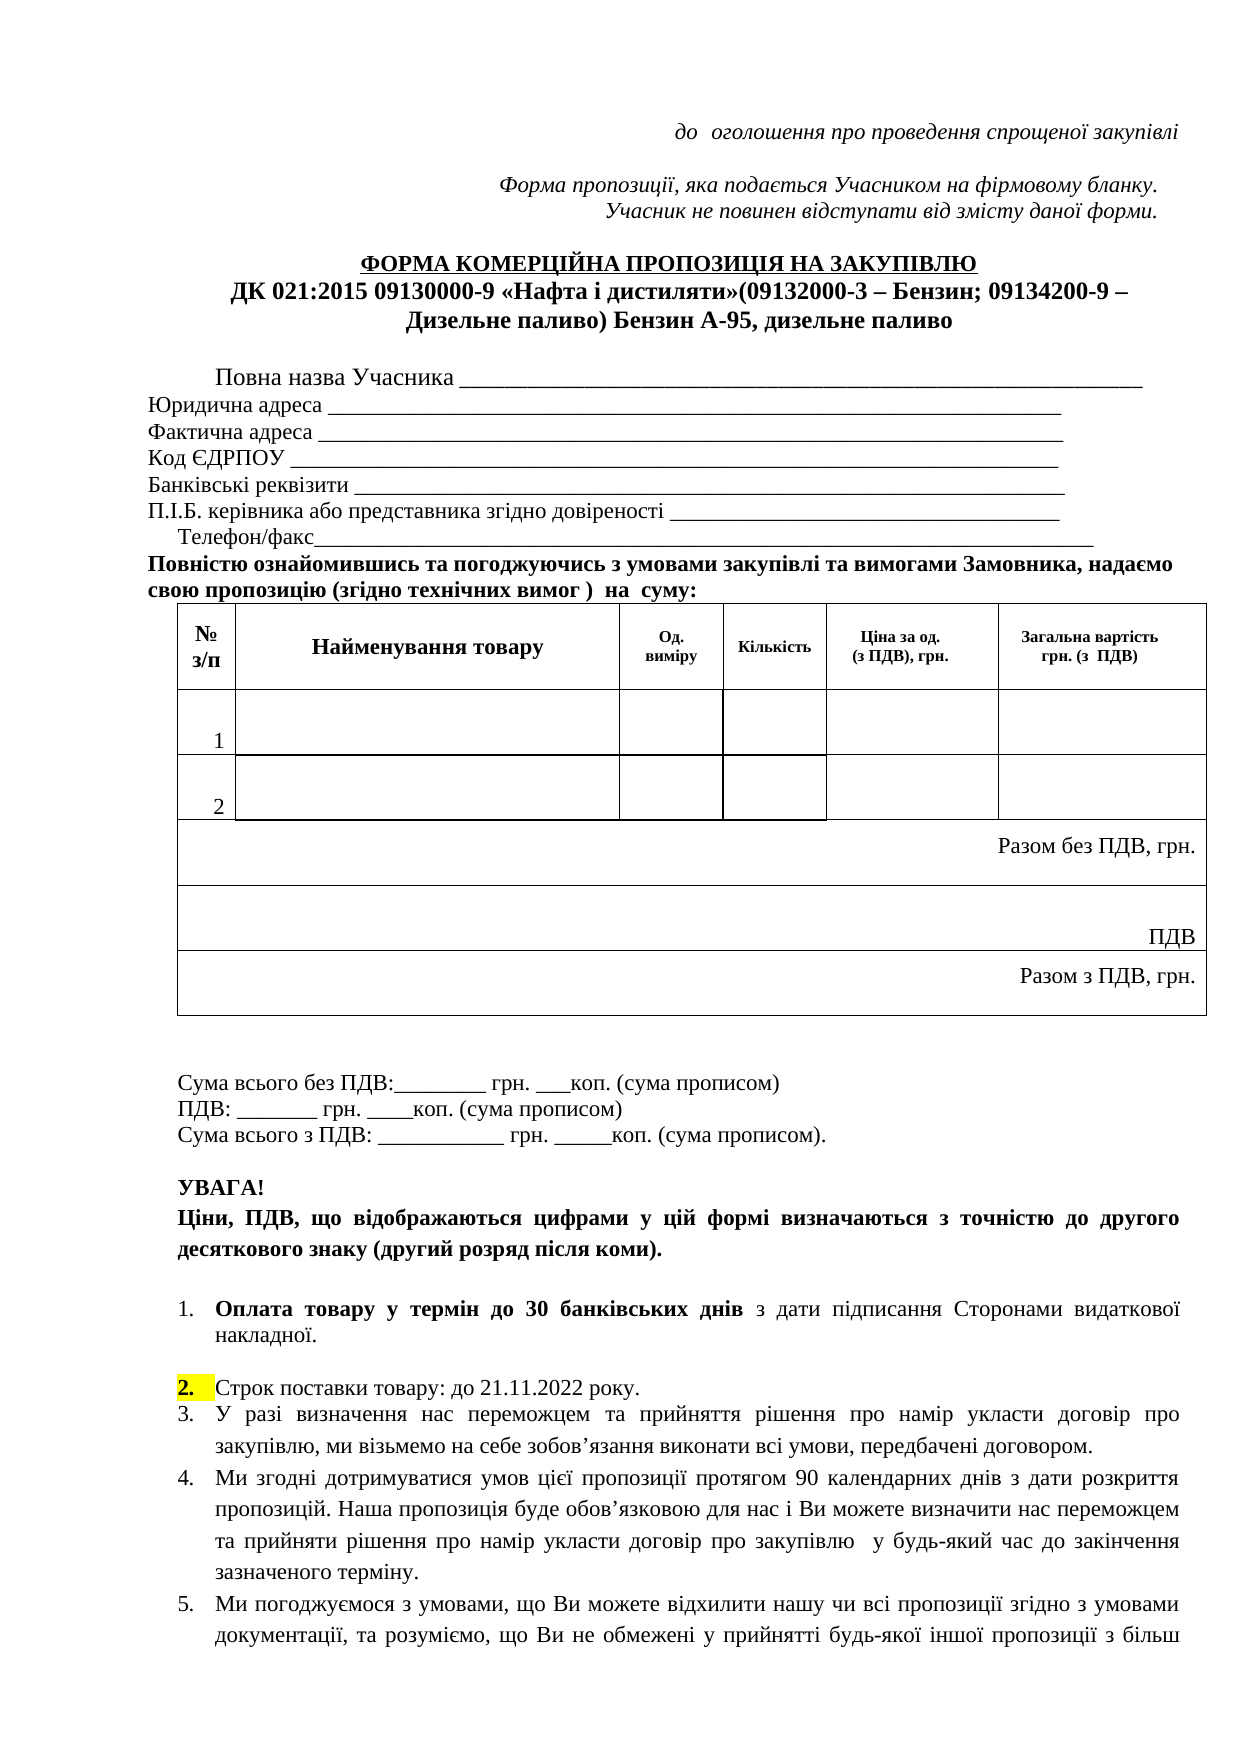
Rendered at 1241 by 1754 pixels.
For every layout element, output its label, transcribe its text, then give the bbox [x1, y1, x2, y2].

text Фактична адреса _________________________________________________________________ [148, 418, 1181, 444]
text Повністю ознайомившись та погоджуючись з умовами закупівлі та вимогами Замовника, надаємо свою пропозицію (згідно технічних вимог ) на суму: [148, 550, 1181, 602]
table_cell 1 [178, 690, 235, 754]
table_cell [827, 690, 974, 754]
table_header [974, 604, 998, 688]
table_cell [620, 756, 722, 819]
table_cell [974, 755, 998, 819]
text Повна назва Учасника ____________________________________________________________ [177, 362, 1181, 392]
table_cell [724, 756, 826, 819]
table_cell Разом з ПДВ, грн. [178, 951, 1206, 1015]
table_cell [1181, 755, 1206, 819]
table_cell 2 [178, 755, 235, 819]
table_cell [236, 756, 619, 819]
table_header [1181, 604, 1206, 688]
text Форма комерційна пропозиціЯ на закупівлю [177, 250, 1161, 276]
text Телефон/факс____________________________________________________________________ [177, 523, 1181, 550]
table_cell [974, 690, 998, 754]
table_header Загальна вартість грн. (з ПДВ) [999, 604, 1181, 688]
table_cell [1181, 690, 1206, 754]
text Код ЄДРПОУ ___________________________________________________________________ [148, 444, 1181, 471]
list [177, 1590, 1181, 1648]
table_header Од. виміру [620, 604, 723, 688]
text ДК 021:2015 09130000-9 «Нафта і дистиляти»(09132000-3 – Бензин; 09134200-9 – Дизельне паливо) Бензин А-95, дизельне паливо [177, 276, 1181, 334]
table_header № з/п [178, 604, 235, 688]
table_cell Разом без ПДВ, грн. [178, 820, 1206, 884]
text Сума всього без ПДВ:________ грн. ___коп. (сума прописом) [177, 1069, 1181, 1095]
table_cell ПДВ [178, 886, 1206, 950]
table_cell [999, 755, 1181, 819]
table_header Кількість [724, 604, 826, 688]
list Оплата товару у термін до 30 банківських днів з дати підписання Сторонами видаткової накладної. [177, 1295, 1181, 1348]
text Сума всього з ПДВ: ___________ грн. _____коп. (сума прописом). [177, 1122, 1181, 1148]
text УВАГА! [177, 1174, 1181, 1201]
list У разі визначення нас переможцем та прийняття рішення про намір укласти договір про закупівлю, ми візьмемо на себе зобов’язання виконати всі умови, передбачені договором. [177, 1401, 1181, 1458]
list Строк поставки товару: до 21.11.2022 року. [215, 1374, 1181, 1401]
text ПДВ: _______ грн. ____коп. (сума прописом) [177, 1095, 1181, 1122]
text Юридична адреса ________________________________________________________________ [148, 392, 1181, 418]
text П.І.Б. керівника або представника згідно довіреності __________________________________ [148, 497, 1181, 523]
text до оголошення про проведення спрощеної закупівлі [477, 118, 703, 144]
list Ми згодні дотримуватися умов цієї пропозиції протягом 90 календарних днів з дати розкриття пропозицій. Наша пропозиція буде обов’язковою для нас і Ви можете визначити нас переможцем та прийняти рішення про намір укласти договір про закупівлю у будь-який час до закінчення зазначеного терміну. [177, 1464, 1181, 1585]
table_cell [236, 690, 619, 754]
table_header Ціна за од. (з ПДВ), грн. [827, 604, 974, 688]
table_cell [724, 690, 826, 754]
text Учасник не повинен відступати від змісту даної форми. [177, 197, 1161, 223]
table_cell [620, 690, 722, 754]
table_cell [999, 690, 1181, 754]
table_header Найменування товару [236, 604, 619, 688]
text Форма пропозиції, яка подається Учасником на фірмовому бланку. [177, 171, 1161, 197]
table_cell [827, 755, 974, 819]
text Банківські реквізити ______________________________________________________________ [148, 471, 1181, 497]
text Ціни, ПДВ, що відображаються цифрами у цій формі визначаються з точністю до другого десяткового знаку (другий розряд після коми). [177, 1204, 1181, 1261]
